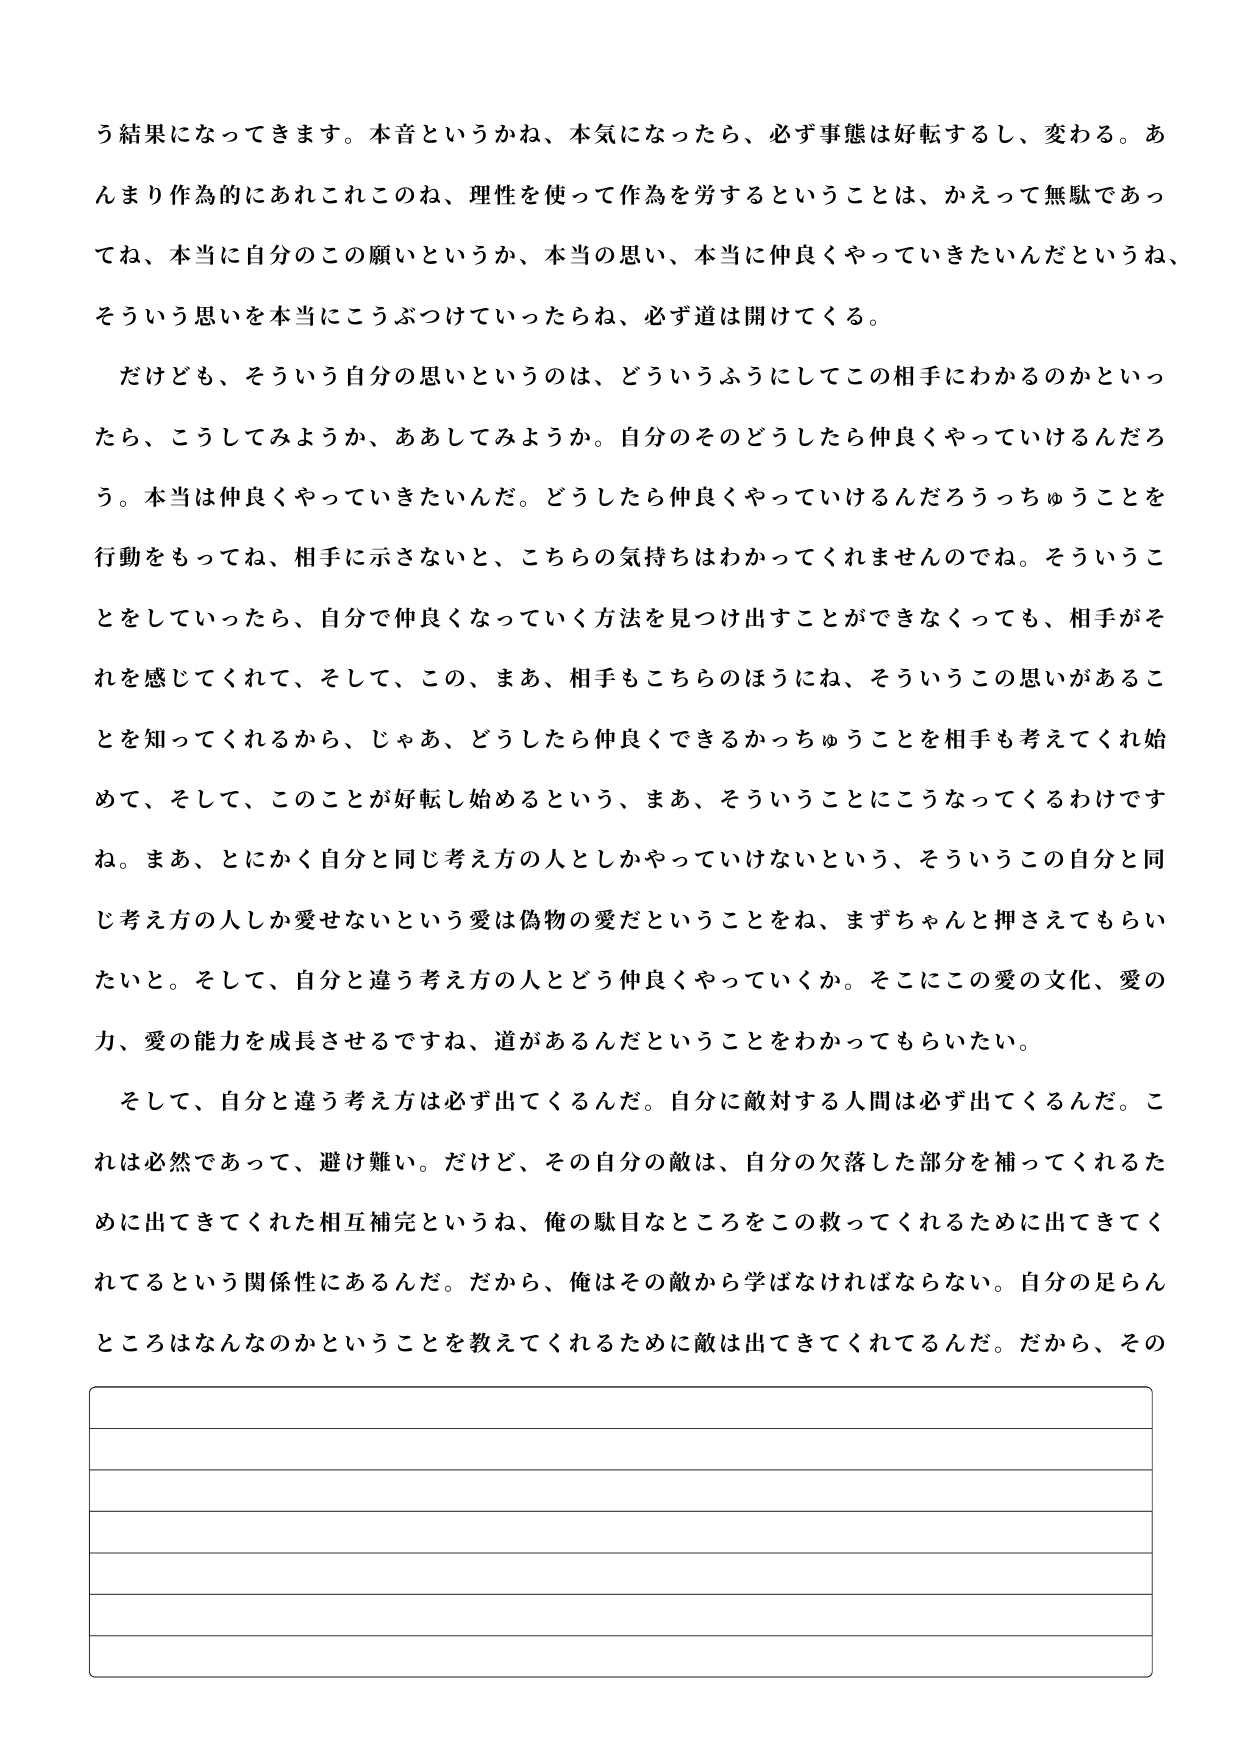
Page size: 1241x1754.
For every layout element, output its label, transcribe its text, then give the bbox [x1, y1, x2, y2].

picture [88, 1386, 1153, 1678]
text だけども、そういう自分の思いというのは、どういうふうにしてこの相手にわかるのかといったら、こうしてみようか、ああしてみようか。自分のそのどうしたら仲良くやっていけるんだろう。本当は仲良くやっていきたいんだ。どうしたら仲良くやっていけるんだろうっちゅうことを行動をもってね、相手に示さないと、こちらの気持ちはわかってくれませんのでね。そういうことをしていったら、自分で仲良くなっていく方法を見つけ出すことができなくっても、相手がそれを感じてくれて、そして、この、まあ、相手もこちらのほうにね、そういうこの思いがあることを知ってくれるから、じゃあ、どうしたら仲良くできるかっちゅうことを相手も考えてくれ始めて、そして、このことが好転し始めるという、まあ、そういうことにこうなってくるわけですね。まあ、とにかく自分と同じ考え方の人としかやっていけないという、そういうこの自分と同じ考え方の人しか愛せないという愛は偽物の愛だということをね、まずちゃんと押さえてもらいたいと。そして、自分と違う考え方の人とどう仲良くやっていくか。そこにこの愛の文化、愛の力、愛の能力を成長させるですね、道があるんだということをわかってもらいたい。 [94, 345, 1169, 1070]
